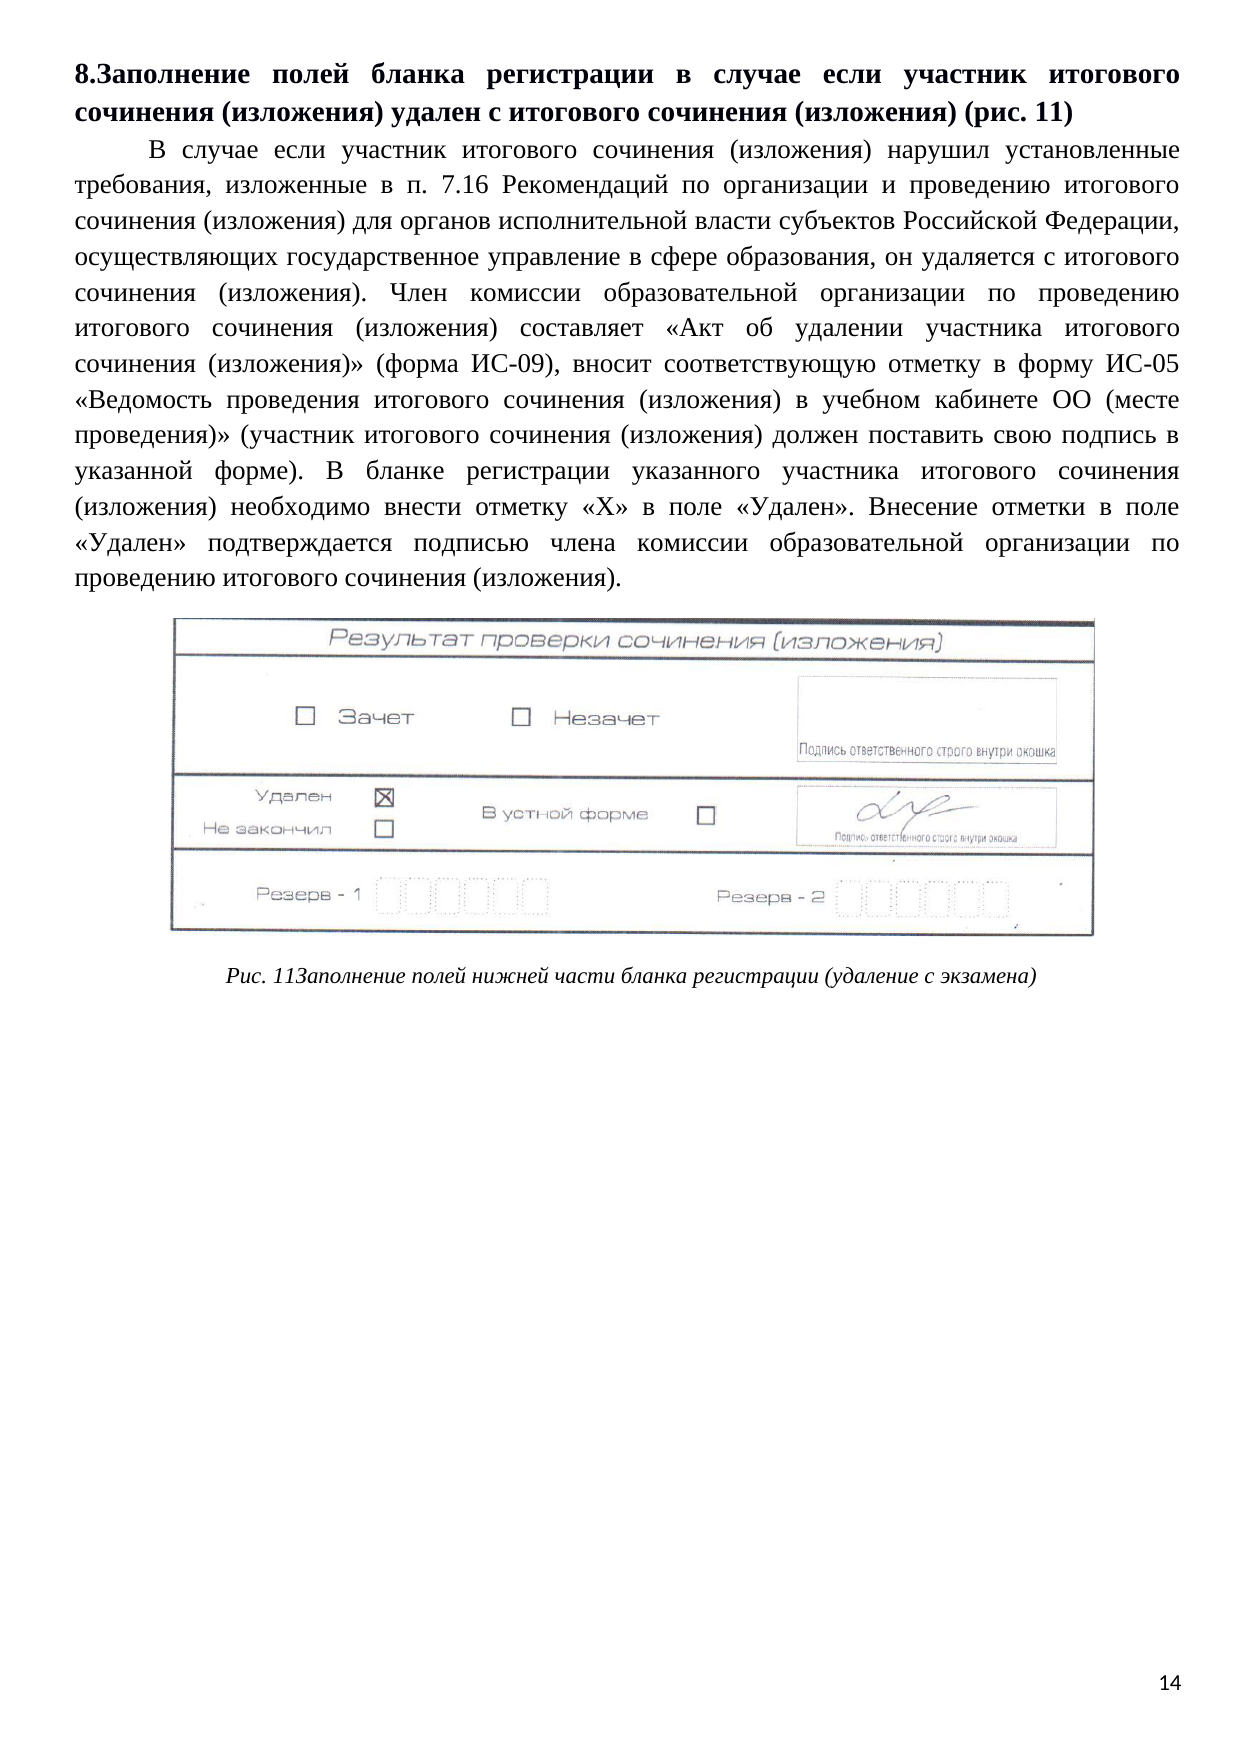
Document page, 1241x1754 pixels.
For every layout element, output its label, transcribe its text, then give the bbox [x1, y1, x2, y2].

picture [168, 618, 1095, 937]
text 8.Заполнение полей бланка регистрации в случае если участник итогового сочинения (изложения) удален с итогового сочинения (изложения) (рис. 11) [74, 56, 1181, 128]
text В случае если участник итогового сочинения (изложения) нарушил установленные требования, изложенные в п. 7.16 Рекомендаций по организации и проведению итогового сочинения (изложения) для органов исполнительной власти субъектов Российской Федерации, осуществляющих государственное управление в сфере образования, он удаляется с итогового сочинения (изложения). Член комиссии образовательной организации по проведению итогового сочинения (изложения) составляет «Акт об удалении участника итогового сочинения (изложения)» (форма ИС-09), вносит соответствующую отметку в форму ИС-05 «Ведомость проведения итогового сочинения (изложения) в учебном кабинете ОО (месте проведения)» (участник итогового сочинения (изложения) должен поставить свою подпись в указанной форме). В бланке регистрации указанного участника итогового сочинения (изложения) необходимо внести отметку «Х» в поле «Удален». Внесение отметки в поле «Удален» подтверждается подписью члена комиссии образовательной организации по проведению итогового сочинения (изложения). [74, 133, 1181, 593]
text Рис. 11Заполнение полей нижней части бланка регистрации (удаление с экзамена) [74, 962, 1181, 988]
